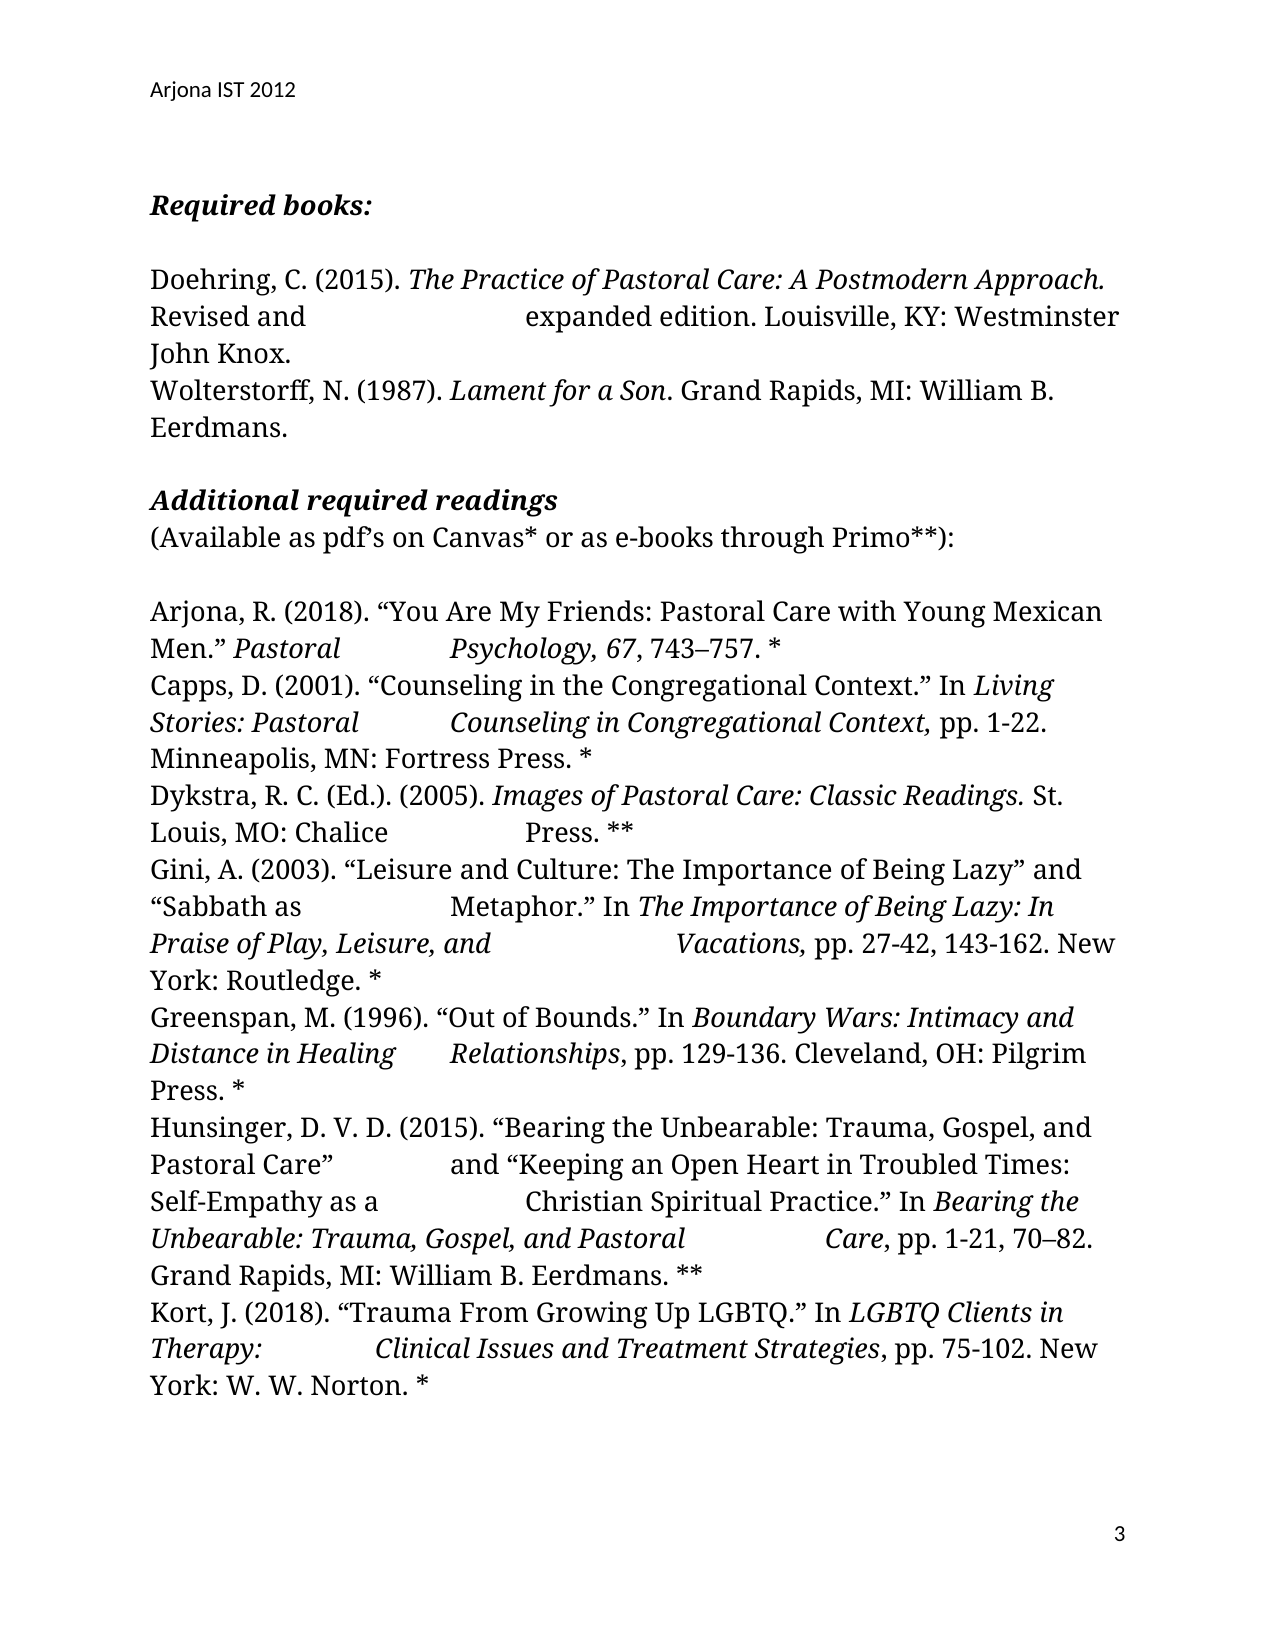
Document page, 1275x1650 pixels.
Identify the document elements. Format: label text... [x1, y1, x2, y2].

text (Available as pdf’s on Canvas* or as e-books through Primo**): [150, 519, 1125, 556]
text Doehring, C. (2015). The Practice of Pastoral Care: A Postmodern Approach. Revised and expanded edition. Louisville, KY: Westminster John Knox. [150, 261, 1125, 371]
text Hunsinger, D. V. D. (2015). “Bearing the Unbearable: Trauma, Gospel, and Pastoral Care” and “Keeping an Open Heart in Troubled Times: Self-Empathy as a Christian Spiritual Practice.” In Bearing the Unbearable: Trauma, Gospel, and Pastoral Care, pp. 1-21, 70–82. Grand Rapids, MI: William B. Eerdmans. ** [150, 1109, 1125, 1293]
text Required books: [150, 187, 1125, 224]
text Gini, A. (2003). “Leisure and Culture: The Importance of Being Lazy” and “Sabbath as Metaphor.” In The Importance of Being Lazy: In Praise of Play, Leisure, and Vacations, pp. 27-42, 143-162. New York: Routledge. * [150, 851, 1125, 998]
text Kort, J. (2018). “Trauma From Growing Up LGBTQ.” In LGBTQ Clients in Therapy: Clinical Issues and Treatment Strategies, pp. 75-102. New York: W. W. Norton. * [150, 1293, 1125, 1404]
text Dykstra, R. C. (Ed.). (2005). Images of Pastoral Care: Classic Readings. St. Louis, MO: Chalice Press. ** [150, 777, 1125, 851]
text Capps, D. (2001). “Counseling in the Congregational Context.” In Living Stories: Pastoral Counseling in Congregational Context, pp. 1-22. Minneapolis, MN: Fortress Press. * [150, 666, 1125, 777]
text Arjona, R. (2018). “You Are My Friends: Pastoral Care with Young Mexican Men.” Pastoral Psychology, 67, 743–757. * [150, 592, 1125, 666]
text Wolterstorff, N. (1987). Lament for a Son. Grand Rapids, MI: William B. Eerdmans. [150, 371, 1125, 445]
text Greenspan, M. (1996). “Out of Bounds.” In Boundary Wars: Intimacy and Distance in Healing Relationships, pp. 129-136. Cleveland, OH: Pilgrim Press. * [150, 998, 1125, 1109]
text Additional required readings [150, 482, 1125, 519]
